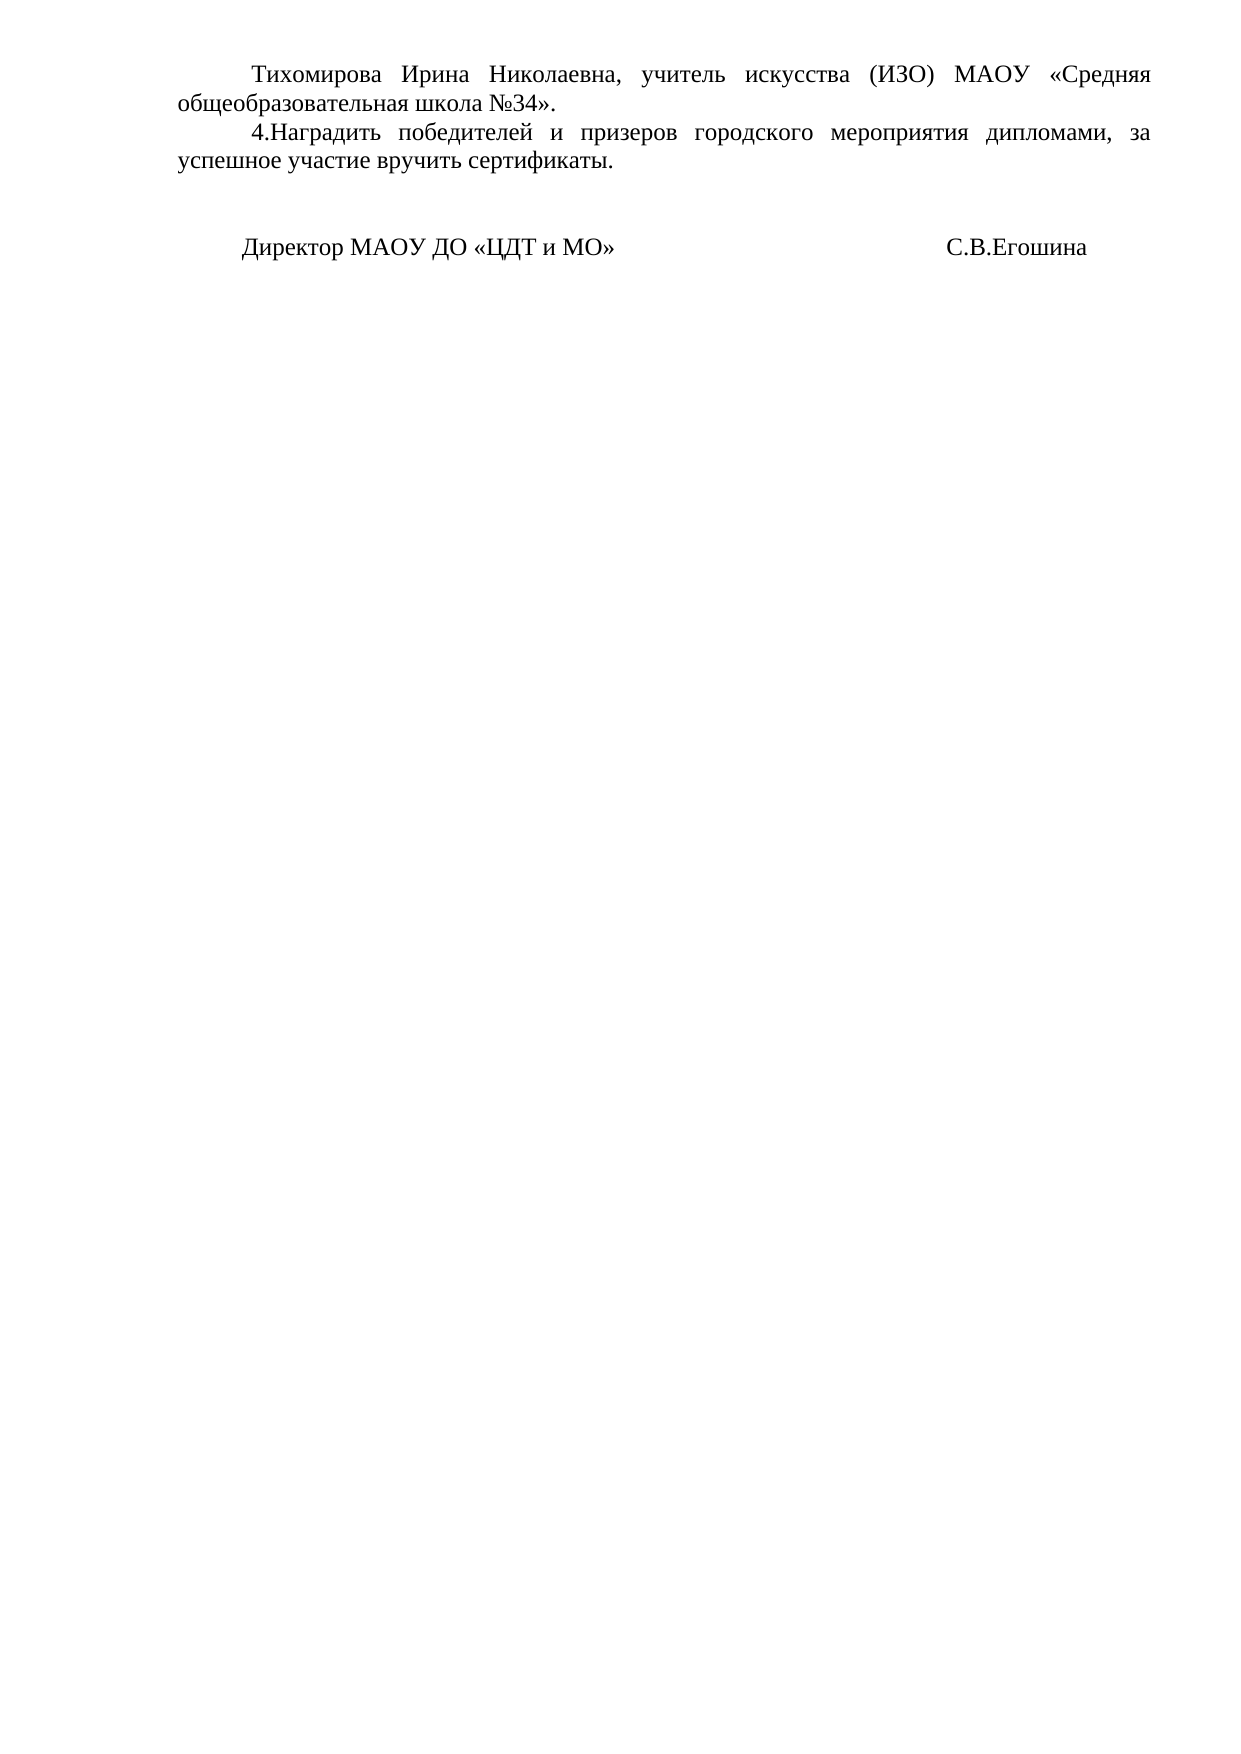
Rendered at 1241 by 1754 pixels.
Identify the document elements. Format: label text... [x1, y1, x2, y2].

text 4.Наградить победителей и призеров городского мероприятия дипломами, за успешное участие вручить сертификаты. [177, 117, 1152, 174]
text Директор МАОУ ДО «ЦДТ и МО» С.В.Егошина [177, 232, 1152, 260]
text Тихомирова Ирина Николаевна, учитель искусства (ИЗО) МАОУ «Средняя общеобразовательная школа №34». [177, 59, 1152, 117]
